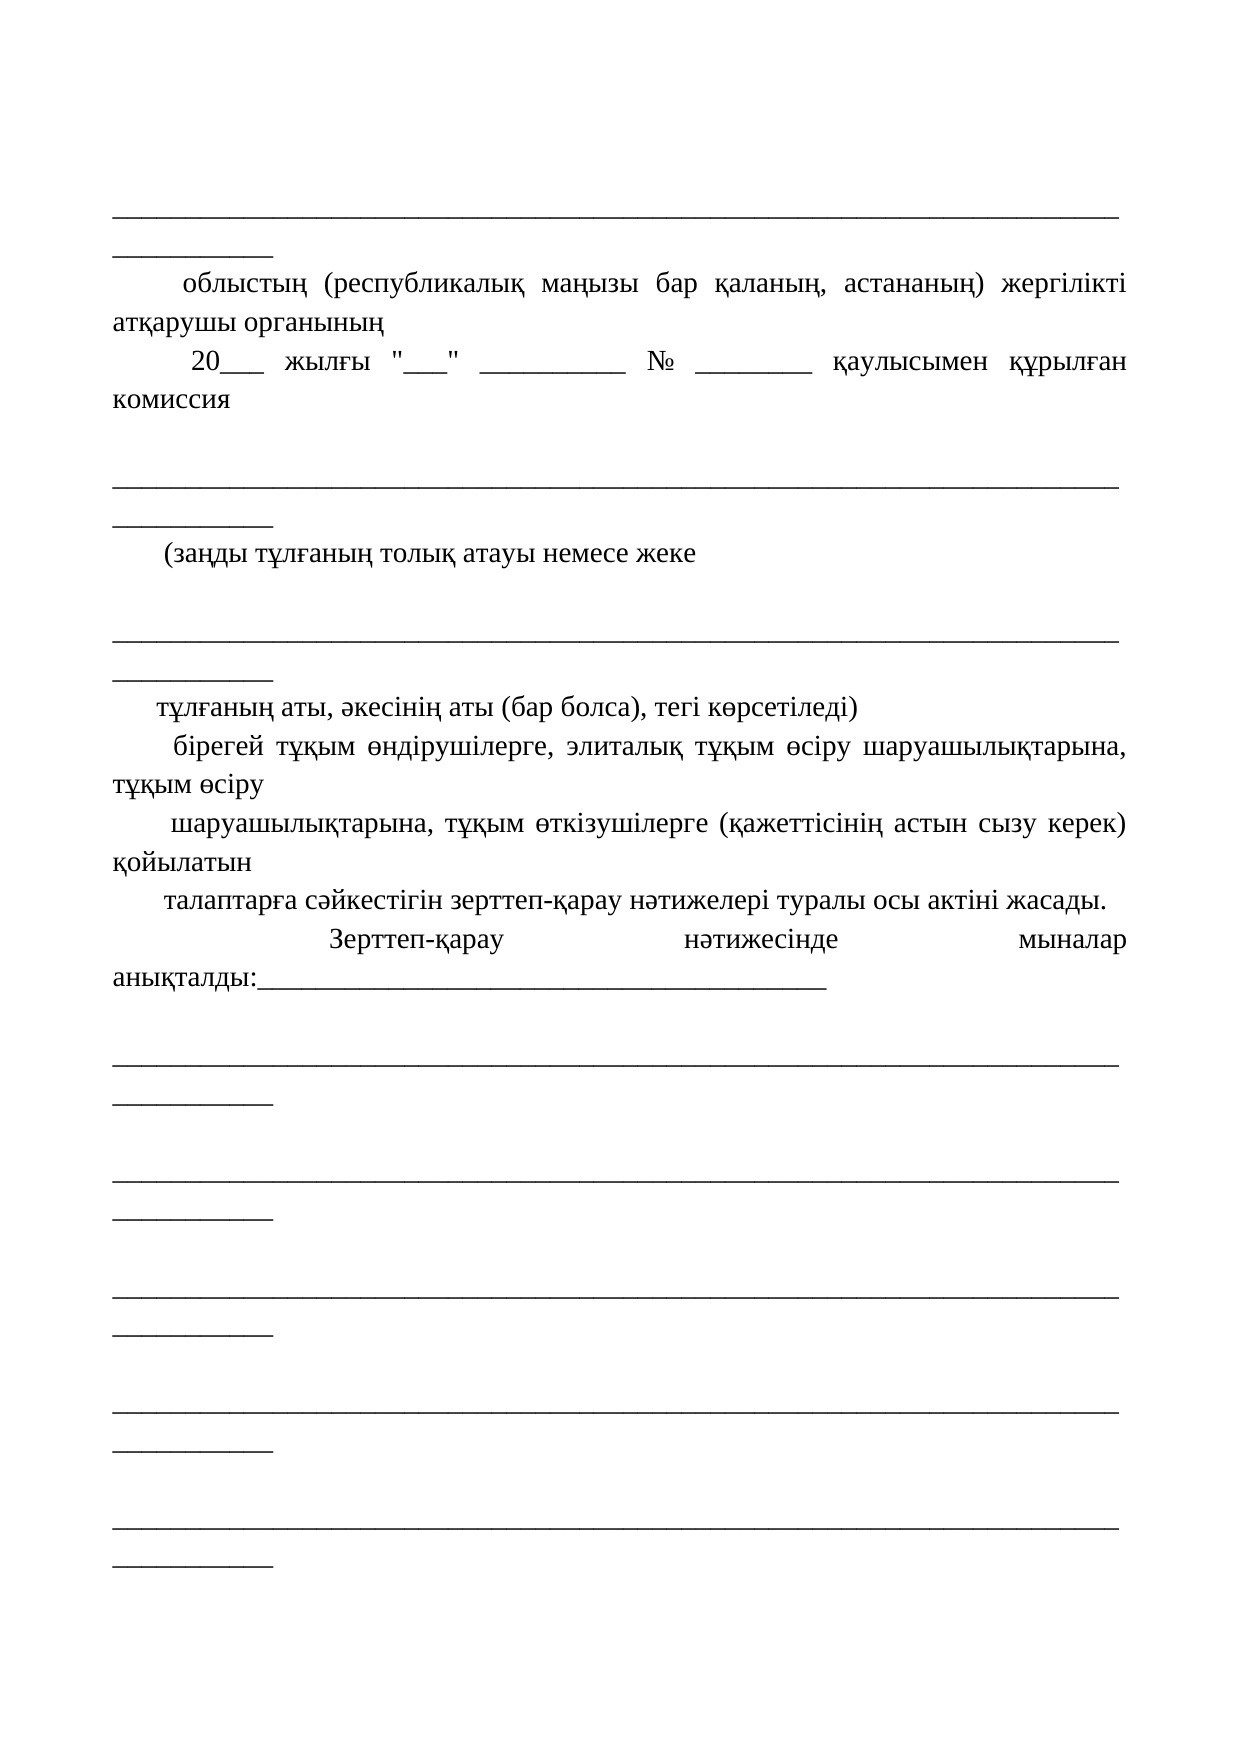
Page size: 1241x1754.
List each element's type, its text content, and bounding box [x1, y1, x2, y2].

text ________________________________________________________________________________ [112, 150, 1128, 261]
text облыстың (республикалық маңызы бар қаланың, астананың) жергілікті атқарушы органының [112, 266, 1128, 338]
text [112, 1345, 1128, 1455]
text талаптарға сәйкестiгiн зерттеп-қарау нәтижелерi туралы осы актiнi жасады. [112, 882, 1128, 916]
text ________________________________________________________________________________ [112, 1229, 1128, 1340]
text (заңды тұлғаның толық атауы немесе жеке [112, 535, 1128, 569]
text ________________________________________________________________________________ [112, 420, 1128, 530]
text 20___ жылғы "___" __________ № ________ қаулысымен құрылған комиссия [112, 343, 1128, 415]
text шаруашылықтарына, тұқым өткізушілерге (қажеттісінің астын сызу керек) қойылатын [112, 805, 1128, 877]
text бірегей тұқым өндiрушiлерге, элиталық тұқым өсіру шаруашылықтарына, тұқым өсіру [112, 728, 1128, 800]
text ________________________________________________________________________________ [112, 998, 1128, 1108]
text тұлғаның аты, әкесiнiң аты (бар болса), тегi көрсетіледі) [112, 689, 1128, 723]
text ________________________________________________________________________________ [112, 1113, 1128, 1224]
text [112, 1460, 1128, 1571]
text Зерттеп-қарау нәтижесiнде мыналар анықталды:_______________________________________ [112, 921, 1128, 993]
text ________________________________________________________________________________ [112, 574, 1128, 684]
